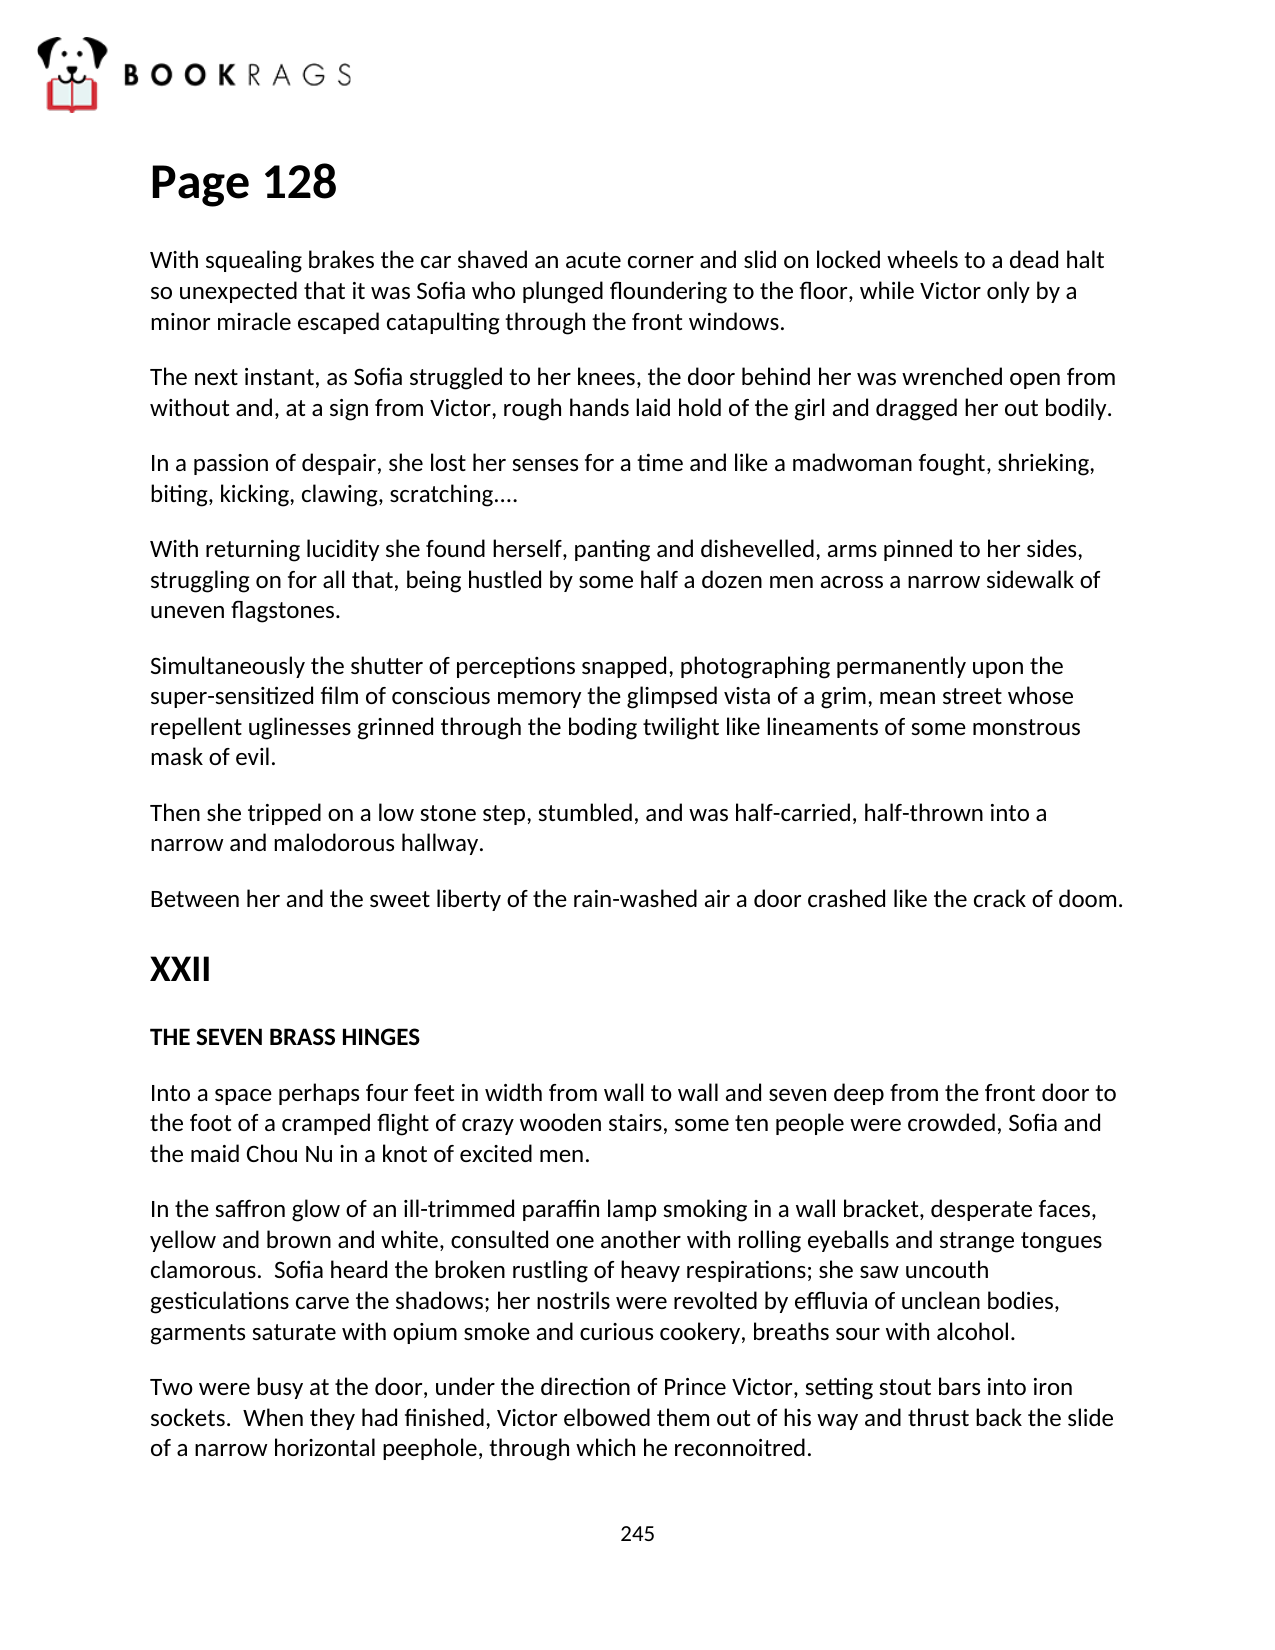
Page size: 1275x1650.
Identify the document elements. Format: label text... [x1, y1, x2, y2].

text In the saffron glow of an ill-trimmed paraffin lamp smoking in a wall bracket, desperate faces, yellow and brown and white, consulted one another with rolling eyeballs and strange tongues clamorous. Sofia heard the broken rustling of heavy respirations; she saw uncouth gesticulations carve the shadows; her nostrils were revolted by effluvia of unclean bodies, garments saturate with opium smoke and curious cookery, breaths sour with alcohol. [150, 1194, 1125, 1346]
text Into a space perhaps four feet in width from wall to wall and seven deep from the front door to the foot of a cramped flight of crazy wooden stairs, some ten people were crowded, Sofia and the maid Chou Nu in a knot of excited men. [150, 1077, 1125, 1169]
picture [37, 37, 351, 113]
text Between her and the sweet liberty of the rain-washed air a door crashed like the crack of doom. [150, 883, 1125, 913]
text The next instant, as Sofia struggled to her knees, the door behind her was wrenched open from without and, at a sign from Victor, rough hands laid hold of the girl and dragged her out bodily. [150, 361, 1125, 422]
text With returning lucidity she found herself, panting and dishevelled, arms pinned to her sides, struggling on for all that, being hustled by some half a dozen men across a narrow sidewalk of uneven flagstones. [150, 533, 1125, 625]
text With squealing brakes the car shaved an acute corner and slid on locked wheels to a dead halt so unexpected that it was Sofia who plunged floundering to the floor, while Victor only by a minor miracle escaped catapulting through the front windows. [150, 244, 1125, 336]
text In a passion of despair, she lost her senses for a time and like a madwoman fought, shrieking, biting, kicking, clawing, scratching.... [150, 447, 1125, 508]
text THE SEVEN BRASS HINGES [150, 1022, 1125, 1052]
text Then she tripped on a low stone step, stumbled, and was half-carried, half-thrown into a narrow and malodorous hallway. [150, 797, 1125, 858]
text Two were busy at the door, under the direction of Prince Victor, setting stout bars into iron sockets. When they had finished, Victor elbowed them out of his way and thrust back the slide of a narrow horizontal peephole, through which he reconnoitred. [150, 1371, 1125, 1463]
text Page 128 [150, 150, 1125, 211]
text Simultaneously the shutter of perceptions snapped, photographing permanently upon the super-sensitized film of conscious memory the glimpsed vista of a grim, mean street whose repellent uglinesses grinned through the boding twilight like lineaments of some monstrous mask of evil. [150, 650, 1125, 772]
text XXII [150, 944, 1125, 990]
